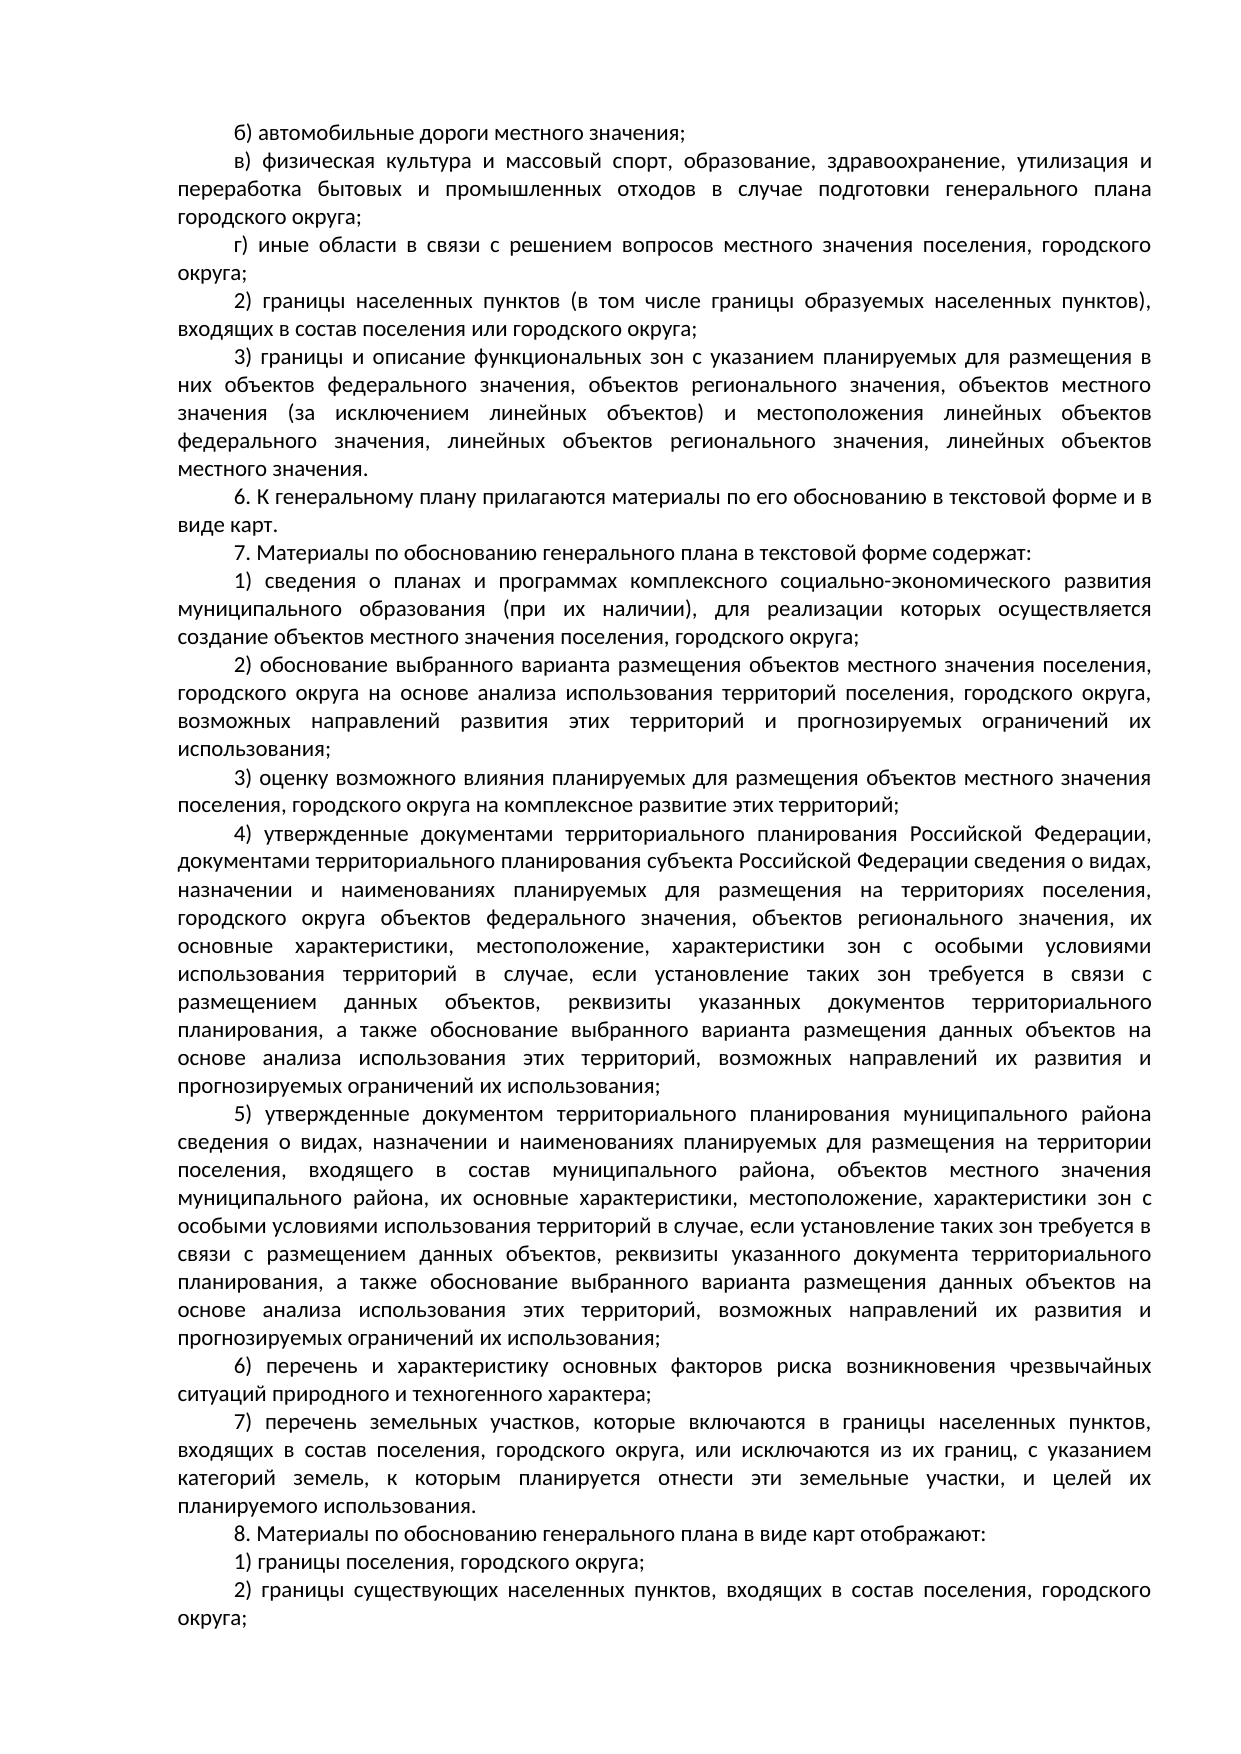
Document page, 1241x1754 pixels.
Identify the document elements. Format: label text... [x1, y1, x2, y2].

text 8. Материалы по обоснованию генерального плана в виде карт отображают: [177, 1519, 1152, 1547]
text 7. Материалы по обоснованию генерального плана в текстовой форме содержат: [177, 538, 1152, 566]
text 2) границы населенных пунктов (в том числе границы образуемых населенных пунктов), входящих в состав поселения или городского округа; [177, 286, 1152, 342]
text 6. К генеральному плану прилагаются материалы по его обоснованию в текстовой форме и в виде карт. [177, 482, 1152, 538]
text 2) обоснование выбранного варианта размещения объектов местного значения поселения, городского округа на основе анализа использования территорий поселения, городского округа, возможных направлений развития этих территорий и прогнозируемых ограничений их использования; [177, 651, 1152, 763]
text 5) утвержденные документом территориального планирования муниципального района сведения о видах, назначении и наименованиях планируемых для размещения на территории поселения, входящего в состав муниципального района, объектов местного значения муниципального района, их основные характеристики, местоположение, характеристики зон с особыми условиями использования территорий в случае, если установление таких зон требуется в связи с размещением данных объектов, реквизиты указанного документа территориального планирования, а также обоснование выбранного варианта размещения данных объектов на основе анализа использования этих территорий, возможных направлений их развития и прогнозируемых ограничений их использования; [177, 1099, 1152, 1351]
text б) автомобильные дороги местного значения; [177, 118, 1152, 146]
text 4) утвержденные документами территориального планирования Российской Федерации, документами территориального планирования субъекта Российской Федерации сведения о видах, назначении и наименованиях планируемых для размещения на территориях поселения, городского округа объектов федерального значения, объектов регионального значения, их основные характеристики, местоположение, характеристики зон с особыми условиями использования территорий в случае, если установление таких зон требуется в связи с размещением данных объектов, реквизиты указанных документов территориального планирования, а также обоснование выбранного варианта размещения данных объектов на основе анализа использования этих территорий, возможных направлений их развития и прогнозируемых ограничений их использования; [177, 819, 1152, 1099]
text 2) границы существующих населенных пунктов, входящих в состав поселения, городского округа; [177, 1575, 1152, 1631]
text 1) границы поселения, городского округа; [177, 1547, 1152, 1575]
text 1) сведения о планах и программах комплексного социально-экономического развития муниципального образования (при их наличии), для реализации которых осуществляется создание объектов местного значения поселения, городского округа; [177, 566, 1152, 651]
text 3) границы и описание функциональных зон с указанием планируемых для размещения в них объектов федерального значения, объектов регионального значения, объектов местного значения (за исключением линейных объектов) и местоположения линейных объектов федерального значения, линейных объектов регионального значения, линейных объектов местного значения. [177, 342, 1152, 482]
text в) физическая культура и массовый спорт, образование, здравоохранение, утилизация и переработка бытовых и промышленных отходов в случае подготовки генерального плана городского округа; [177, 146, 1152, 230]
text 7) перечень земельных участков, которые включаются в границы населенных пунктов, входящих в состав поселения, городского округа, или исключаются из их границ, с указанием категорий земель, к которым планируется отнести эти земельные участки, и целей их планируемого использования. [177, 1407, 1152, 1519]
text 6) перечень и характеристику основных факторов риска возникновения чрезвычайных ситуаций природного и техногенного характера; [177, 1351, 1152, 1407]
text 3) оценку возможного влияния планируемых для размещения объектов местного значения поселения, городского округа на комплексное развитие этих территорий; [177, 763, 1152, 819]
text г) иные области в связи с решением вопросов местного значения поселения, городского округа; [177, 230, 1152, 286]
